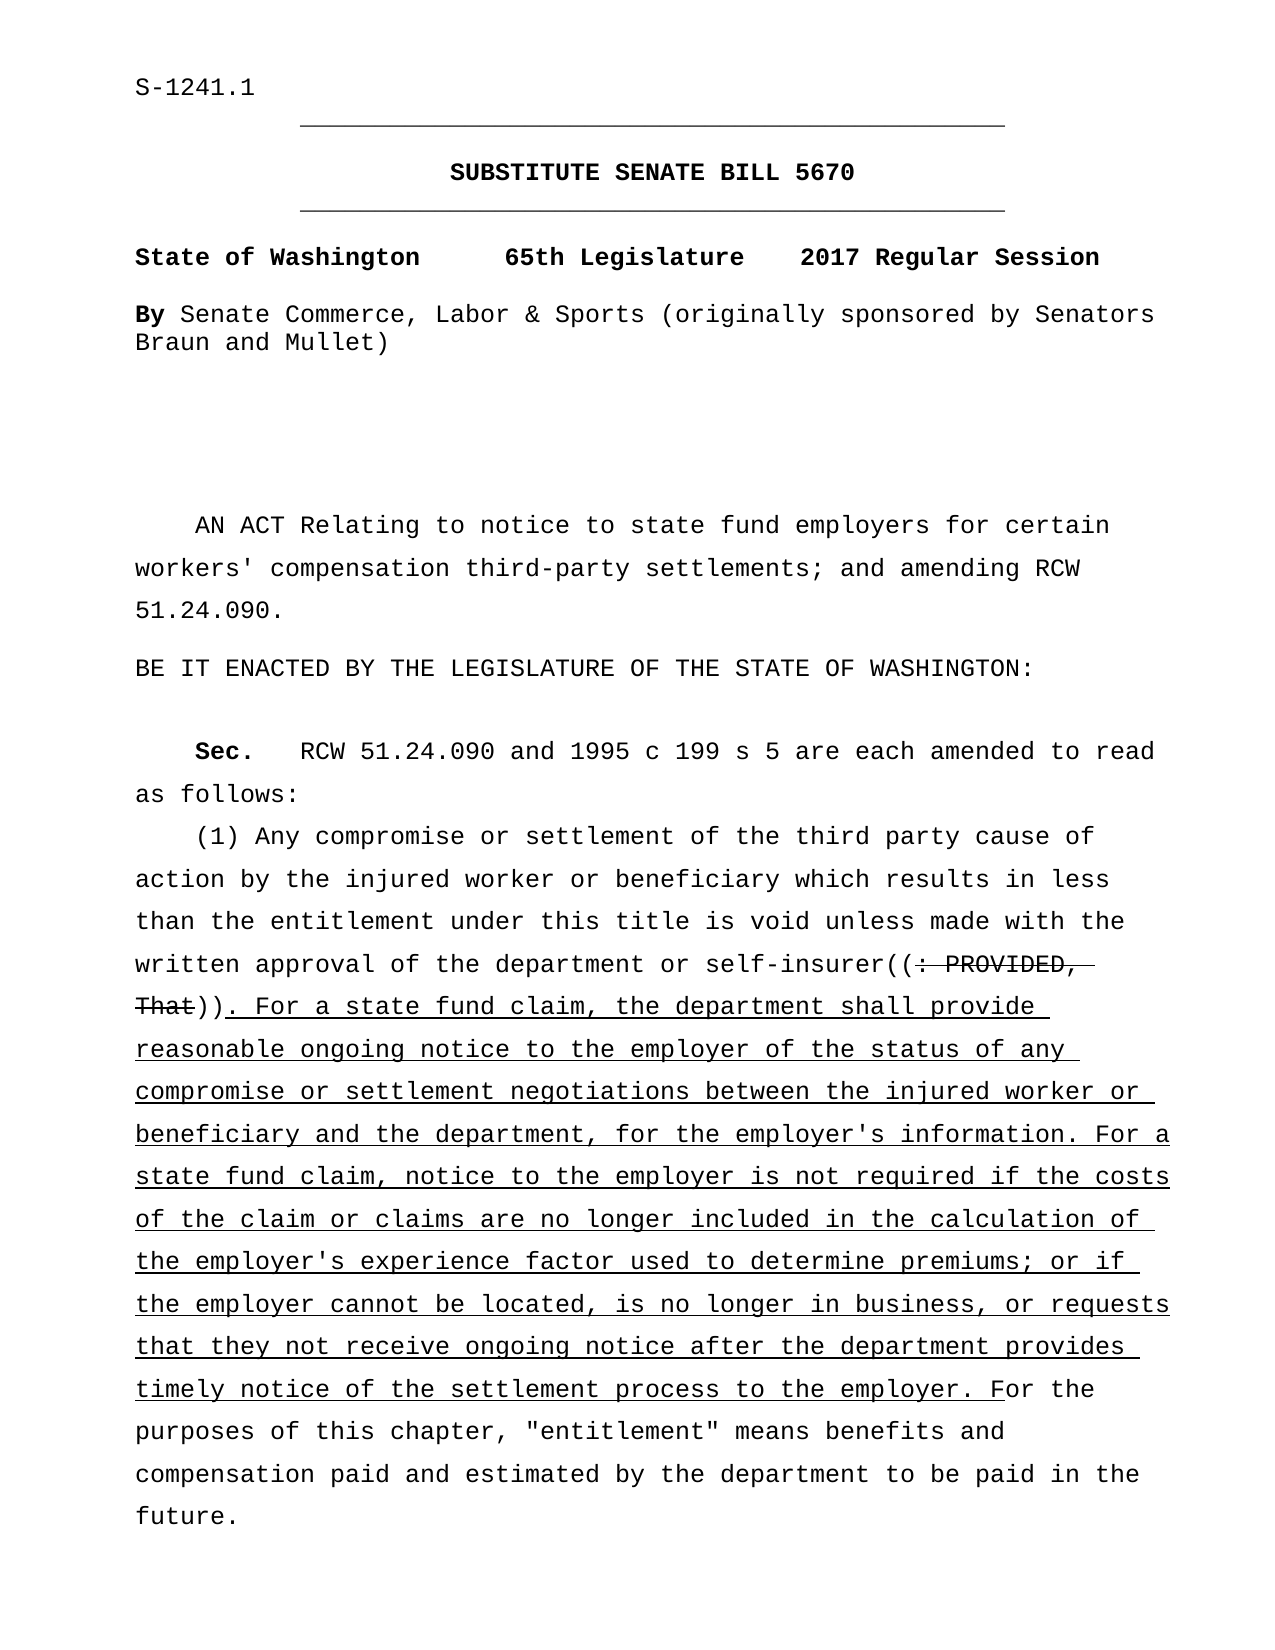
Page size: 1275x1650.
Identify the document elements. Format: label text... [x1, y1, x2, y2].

text S-1241.1 [135, 75, 1170, 103]
text State of Washington 65th Legislature 2017 Regular Session [135, 245, 1170, 273]
text _______________________________________________ [135, 103, 1170, 132]
text (1) Any compromise or settlement of the third party cause of action by the injured worker or beneficiary which results in less than the entitlement under this title is void unless made with the written approval of the department or self-insurer((: PROVIDED, That)). For a state fund claim, the department shall provide reasonable ongoing notice to the employer of the status of any compromise or settlement negotiations between the injured worker or beneficiary and the department, for the employer's information. For a state fund claim, notice to the employer is not required if the costs of the claim or claims are no longer included in the calculation of the employer's experience factor used to determine premiums; or if the employer cannot be located, is no longer in business, or requests that they not receive ongoing notice after the department provides timely notice of the settlement process to the employer. For the purposes of this chapter, "entitlement" means benefits and compensation paid and estimated by the department to be paid in the future. [135, 1316, 1170, 1533]
text AN ACT Relating to notice to state fund employers for certain workers' compensation third-party settlements; and amending RCW 51.24.090. [135, 500, 1170, 627]
text (1) Any compromise or settlement of the third party cause of action by the injured worker or beneficiary which results in less than the entitlement under this title is void unless made with the written approval of the department or self-insurer((: PROVIDED, That)). For a state fund claim, the department shall provide reasonable ongoing notice to the employer of the status of any compromise or settlement negotiations between the injured worker or beneficiary and the department, for the employer's information. For a state fund claim, notice to the employer is not required if the costs of the claim or claims are no longer included in the calculation of the employer's experience factor used to determine premiums; or if the employer cannot be located, is no longer in business, or requests that they not receive ongoing notice after the department provides timely notice of the settlement process to the employer. For the purposes of this chapter, "entitlement" means benefits and compensation paid and estimated by the department to be paid in the future. [135, 1189, 1170, 1315]
text Sec. RCW 51.24.090 and 1995 c 199 s 5 are each amended to read as follows: [135, 726, 1170, 811]
text BE IT ENACTED BY THE LEGISLATURE OF THE STATE OF WASHINGTON: [135, 656, 1170, 684]
text (1) Any compromise or settlement of the third party cause of action by the injured worker or beneficiary which results in less than the entitlement under this title is void unless made with the written approval of the department or self-insurer((: PROVIDED, That)). For a state fund claim, the department shall provide reasonable ongoing notice to the employer of the status of any compromise or settlement negotiations between the injured worker or beneficiary and the department, for the employer's information. For a state fund claim, notice to the employer is not required if the costs of the claim or claims are no longer included in the calculation of the employer's experience factor used to determine premiums; or if the employer cannot be located, is no longer in business, or requests that they not receive ongoing notice after the department provides timely notice of the settlement process to the employer. For the purposes of this chapter, "entitlement" means benefits and compensation paid and estimated by the department to be paid in the future. [135, 811, 1170, 1145]
text _______________________________________________ [135, 188, 1170, 217]
text By Senate Commerce, Labor & Sports (originally sponsored by Senators Braun and Mullet) [135, 302, 1170, 358]
text SUBSTITUTE SENATE BILL 5670 [135, 160, 1170, 188]
